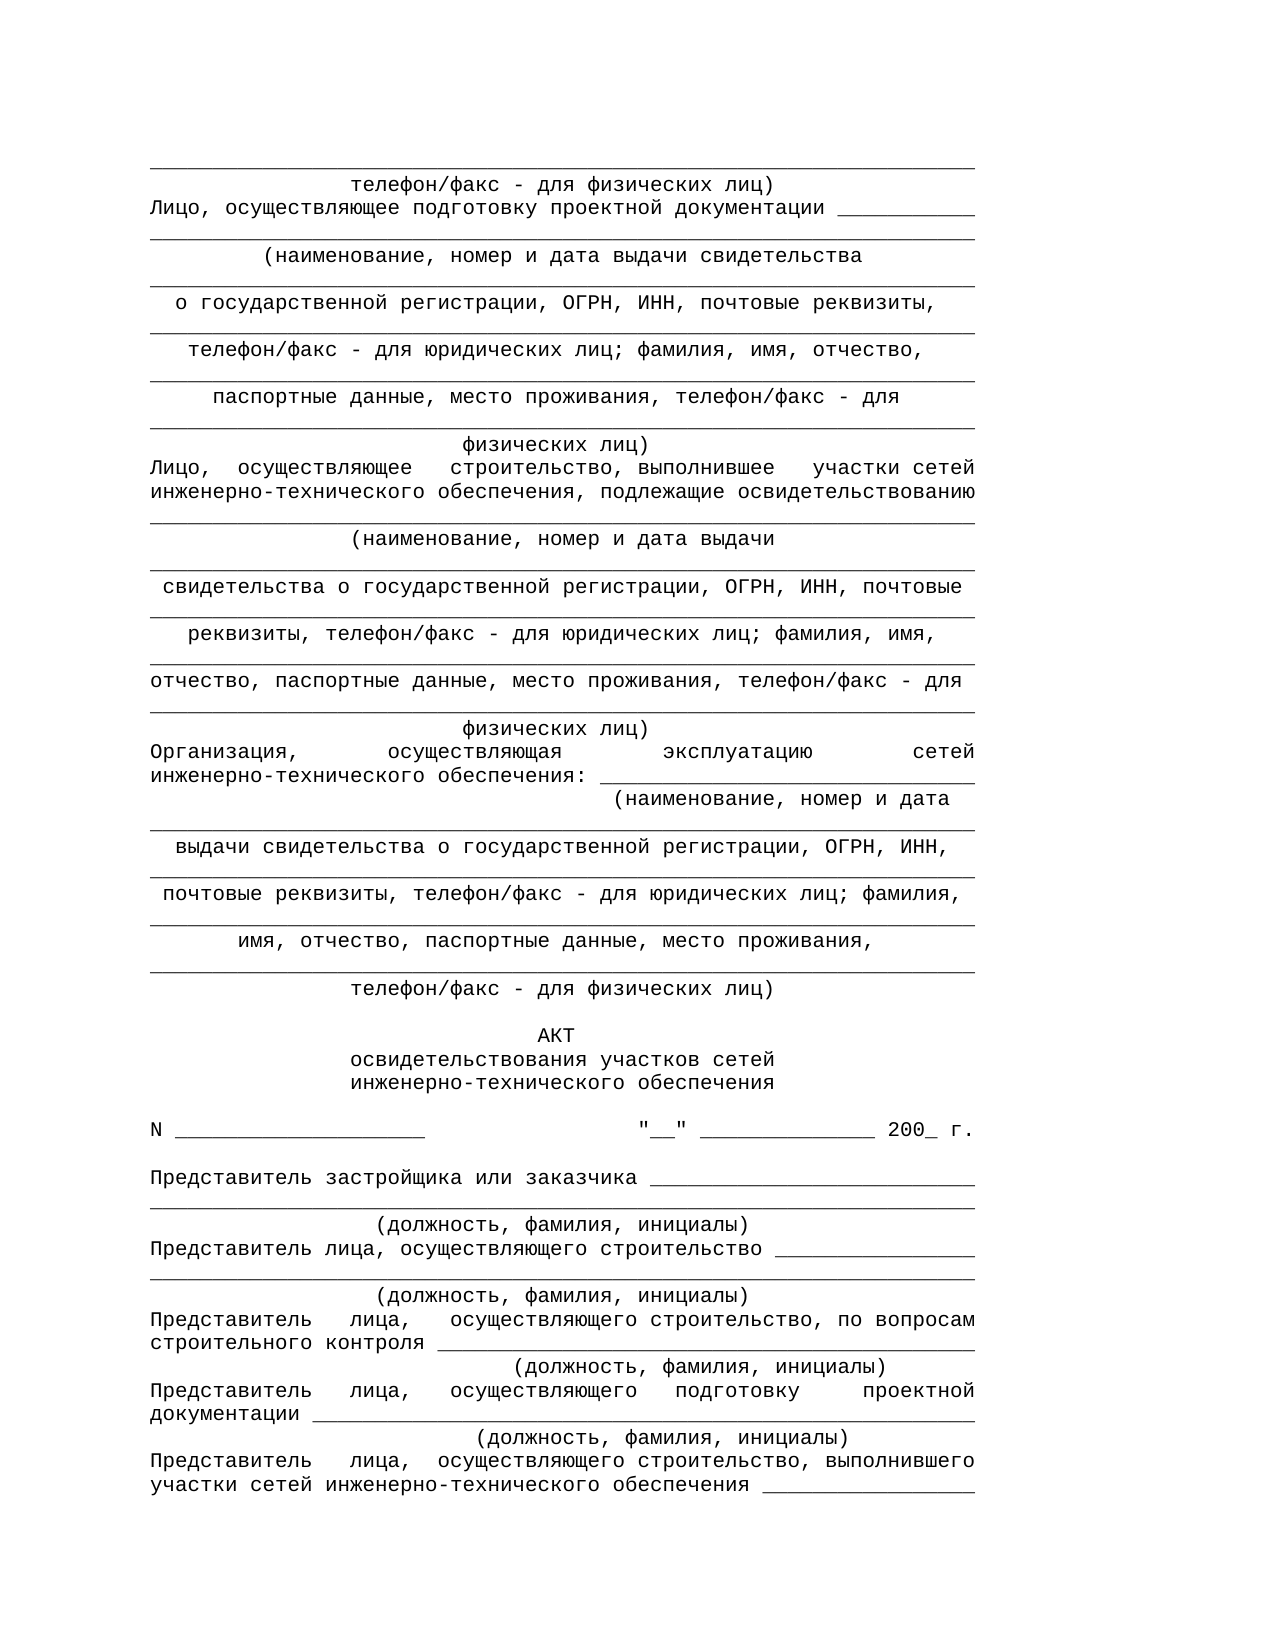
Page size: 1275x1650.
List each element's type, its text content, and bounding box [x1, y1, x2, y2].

text освидетельствования участков сетей [150, 1048, 1125, 1072]
text Представитель лица, осуществляющего строительство, по вопросам [150, 1309, 1125, 1332]
text __________________________________________________________________ [150, 1261, 1125, 1285]
text Представитель застройщика или заказчика __________________________ [150, 1167, 1125, 1190]
text документации _____________________________________________________ [150, 1403, 1125, 1427]
text (наименование, номер и дата выдачи свидетельства [150, 244, 1125, 268]
text (должность, фамилия, инициалы) [150, 1427, 1125, 1451]
text имя, отчество, паспортные данные, место проживания, [150, 930, 1125, 954]
text инженерно-технического обеспечения [150, 1072, 1125, 1096]
text (наименование, номер и дата выдачи [150, 528, 1125, 552]
text N ____________________ "__" ______________ 200_ г. [150, 1119, 1125, 1143]
text __________________________________________________________________ [150, 363, 1125, 386]
text Представитель лица, осуществляющего подготовку проектной [150, 1379, 1125, 1403]
text Представитель лица, осуществляющего строительство, выполнившего [150, 1451, 1125, 1474]
text __________________________________________________________________ [150, 954, 1125, 978]
text инженерно-технического обеспечения, подлежащие освидетельствованию [150, 481, 1125, 505]
text __________________________________________________________________ [150, 221, 1125, 244]
text __________________________________________________________________ [150, 812, 1125, 836]
text телефон/факс - для юридических лиц; фамилия, имя, отчество, [150, 339, 1125, 363]
text о государственной регистрации, ОГРН, ИНН, почтовые реквизиты, [150, 292, 1125, 316]
text Организация, осуществляющая эксплуатацию сетей [150, 741, 1125, 765]
text (должность, фамилия, инициалы) [150, 1356, 1125, 1379]
text инженерно-технического обеспечения: ______________________________ [150, 765, 1125, 788]
text Лицо, осуществляющее подготовку проектной документации ___________ [150, 197, 1125, 221]
text паспортные данные, место проживания, телефон/факс - для [150, 386, 1125, 410]
text строительного контроля ___________________________________________ [150, 1332, 1125, 1356]
text выдачи свидетельства о государственной регистрации, ОГРН, ИНН, [150, 836, 1125, 859]
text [150, 150, 1125, 174]
text телефон/факс - для физических лиц) [150, 978, 1125, 1001]
text (должность, фамилия, инициалы) [150, 1285, 1125, 1309]
text __________________________________________________________________ [150, 694, 1125, 717]
text __________________________________________________________________ [150, 907, 1125, 930]
text отчество, паспортные данные, место проживания, телефон/факс - для [150, 670, 1125, 694]
text __________________________________________________________________ [150, 599, 1125, 623]
text __________________________________________________________________ [150, 1190, 1125, 1214]
text физических лиц) [150, 717, 1125, 741]
text __________________________________________________________________ [150, 410, 1125, 434]
text __________________________________________________________________ [150, 552, 1125, 576]
text __________________________________________________________________ [150, 268, 1125, 292]
text участки сетей инженерно-технического обеспечения _________________ [150, 1474, 1125, 1498]
text реквизиты, телефон/факс - для юридических лиц; фамилия, имя, [150, 623, 1125, 647]
text физических лиц) [150, 434, 1125, 457]
text __________________________________________________________________ [150, 647, 1125, 670]
text Представитель лица, осуществляющего строительство ________________ [150, 1238, 1125, 1261]
text __________________________________________________________________ [150, 316, 1125, 339]
text __________________________________________________________________ [150, 505, 1125, 528]
text свидетельства о государственной регистрации, ОГРН, ИНН, почтовые [150, 576, 1125, 599]
text почтовые реквизиты, телефон/факс - для юридических лиц; фамилия, [150, 883, 1125, 907]
text АКТ [150, 1025, 1125, 1048]
text __________________________________________________________________ [150, 859, 1125, 883]
text (наименование, номер и дата [150, 788, 1125, 812]
text Лицо, осуществляющее строительство, выполнившее участки сетей [150, 457, 1125, 481]
text (должность, фамилия, инициалы) [150, 1214, 1125, 1238]
text телефон/факс - для физических лиц) [150, 174, 1125, 197]
